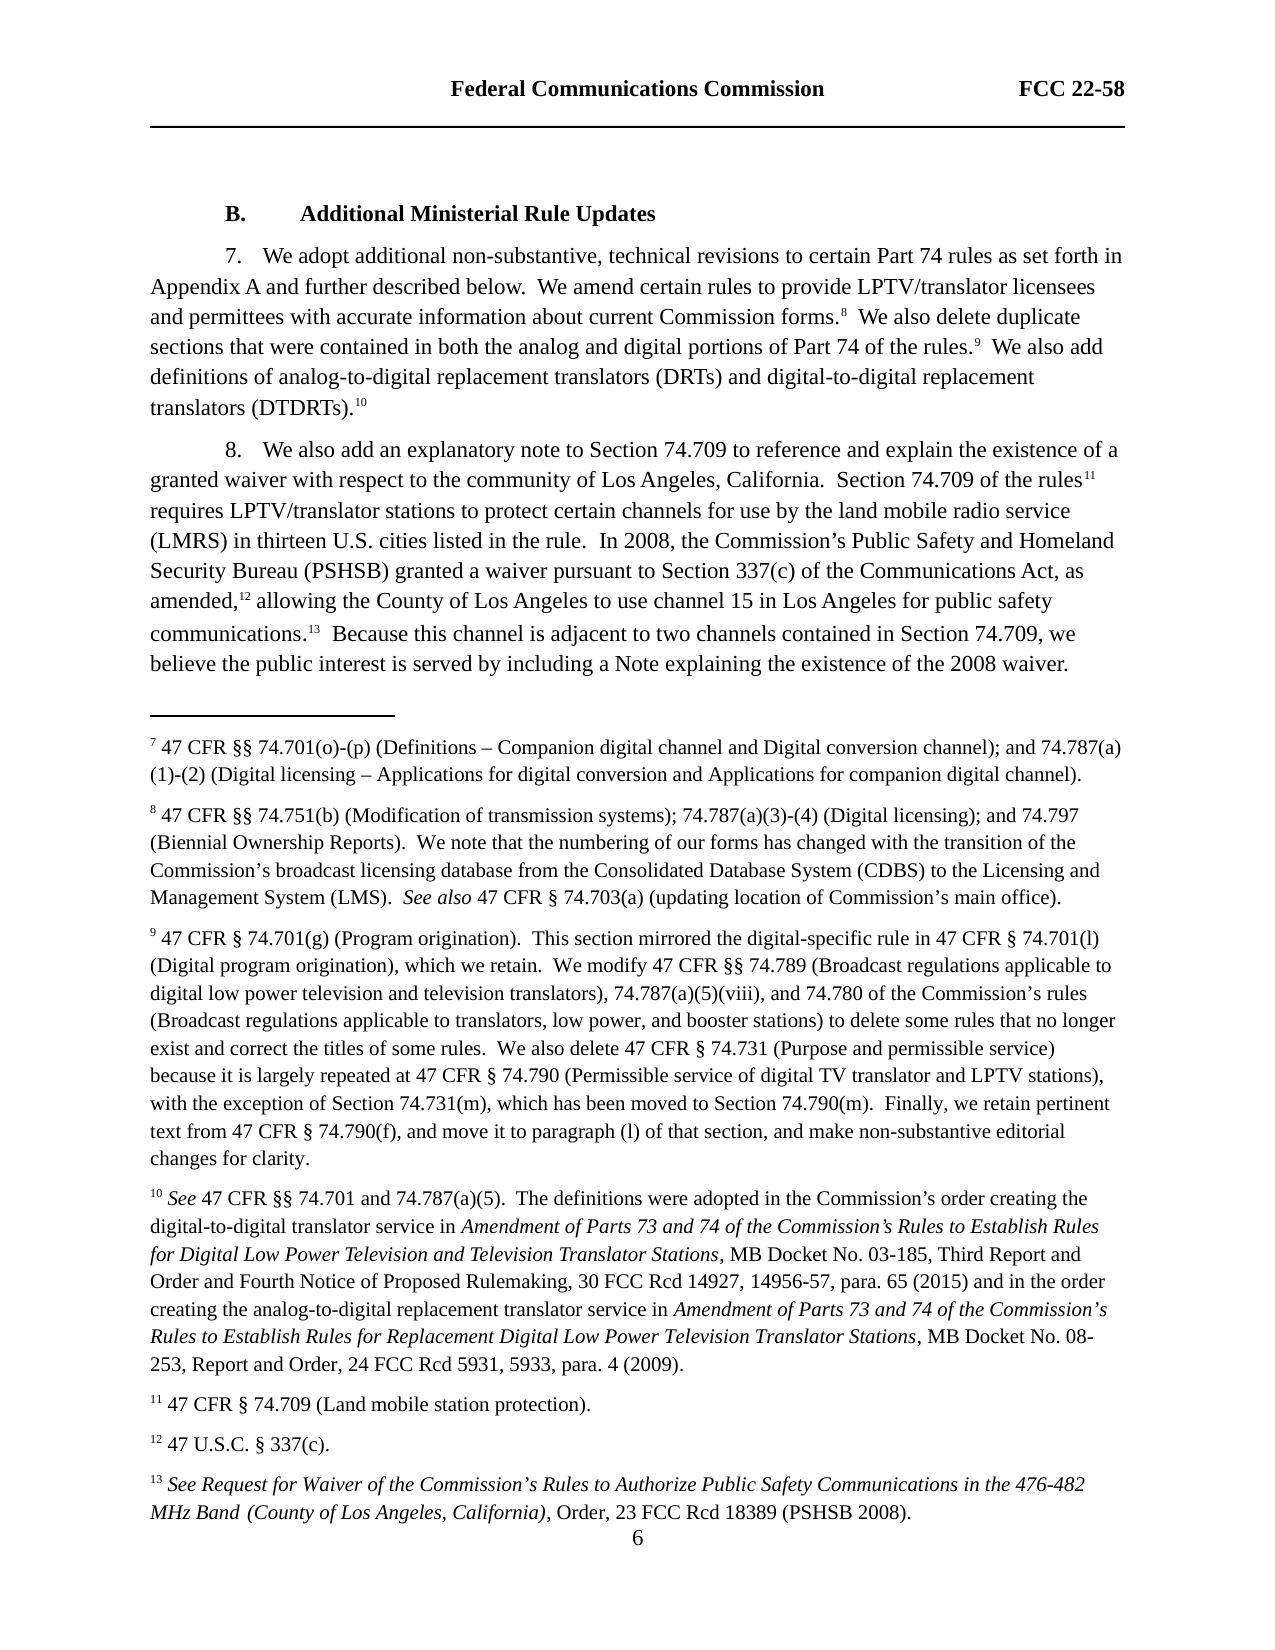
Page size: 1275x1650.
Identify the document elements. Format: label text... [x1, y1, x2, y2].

text We adopt additional non-substantive, technical revisions to certain Part 74 rules as set forth in Appendix A and further described below. We amend certain rules to provide LPTV/translator licensees and permittees with accurate information about current Commission forms. We also delete duplicate sections that were contained in both the analog and digital portions of Part 74 of the rules. We also add definitions of analog-to-digital replacement translators (DRTs) and digital-to-digital replacement translators (DTDRTs). [150, 242, 1125, 420]
subtitle Additional Ministerial Rule Updates [225, 200, 1125, 226]
text We also add an explanatory note to Section 74.709 to reference and explain the existence of a granted waiver with respect to the community of Los Angeles, California. Section 74.709 of the rules requires LPTV/translator stations to protect certain channels for use by the land mobile radio service (LMRS) in thirteen U.S. cities listed in the rule. In 2008, the Commission’s Public Safety and Homeland Security Bureau (PSHSB) granted a waiver pursuant to Section 337(c) of the Communications Act, as amended, allowing the County of Los Angeles to use channel 15 in Los Angeles for public safety communications. Because this channel is adjacent to two channels contained in Section 74.709, we believe the public interest is served by including a Note explaining the existence of the 2008 waiver. [150, 436, 1125, 677]
